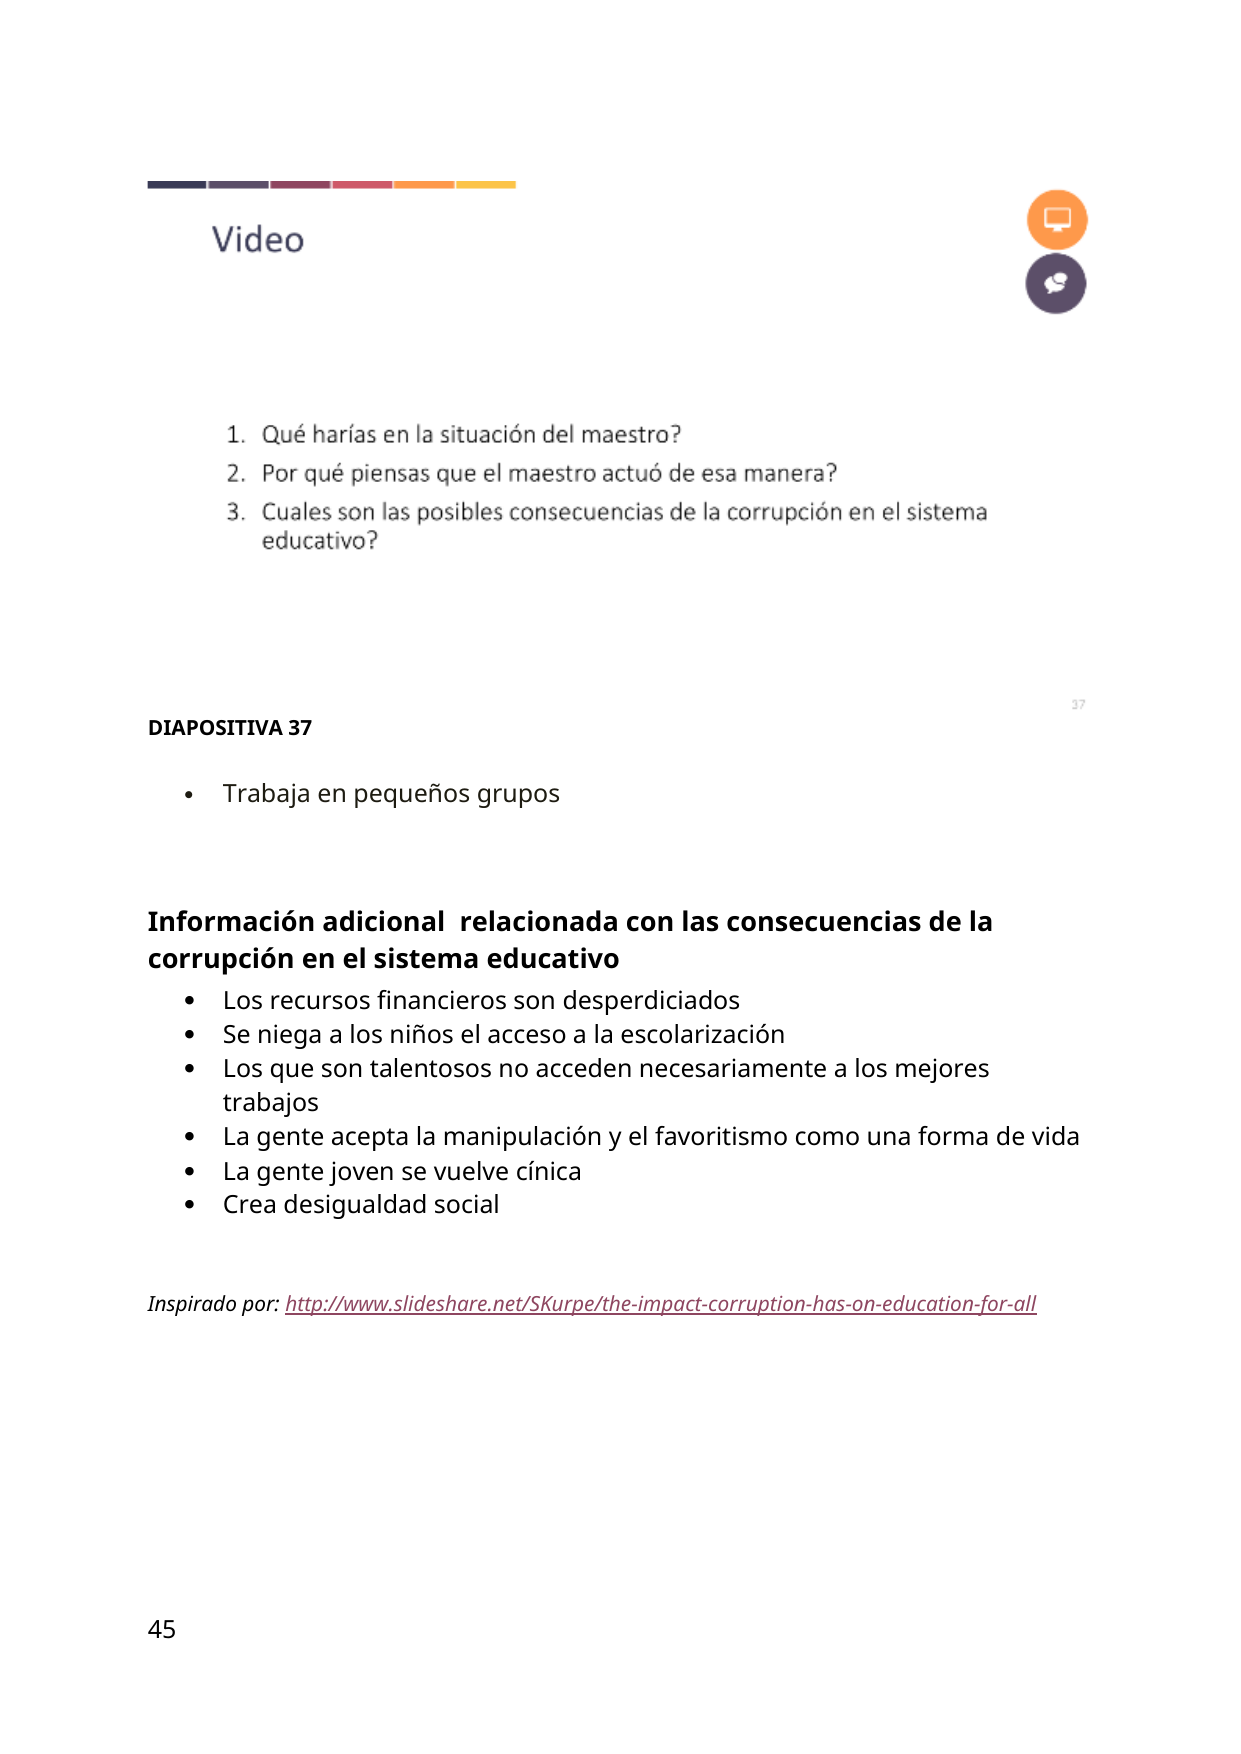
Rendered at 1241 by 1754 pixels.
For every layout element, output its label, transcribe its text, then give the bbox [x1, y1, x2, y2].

list La gente acepta la manipulación y el favoritismo como una forma de vida [185, 1119, 1093, 1153]
list Crea desigualdad social [185, 1187, 1093, 1221]
text Inspirado por: http://www.slideshare.net/SKurpe/the-impact-corruption-has-on-education-for-all [148, 1289, 1093, 1318]
list Los recursos financieros son desperdiciados [185, 983, 1093, 1017]
list La gente joven se vuelve cínica [185, 1153, 1093, 1187]
list Trabaja en pequeños grupos [185, 776, 1093, 810]
subtitle DIAPOSITIVA 37 [148, 714, 1093, 742]
subtitle Información adicional relacionada con las consecuencias de la corrupción en el sistema educativo [148, 903, 1093, 977]
picture [147, 181, 1093, 714]
list Los que son talentosos no acceden necesariamente a los mejores trabajos [185, 1051, 1093, 1119]
list Se niega a los niños el acceso a la escolarización [185, 1017, 1093, 1051]
